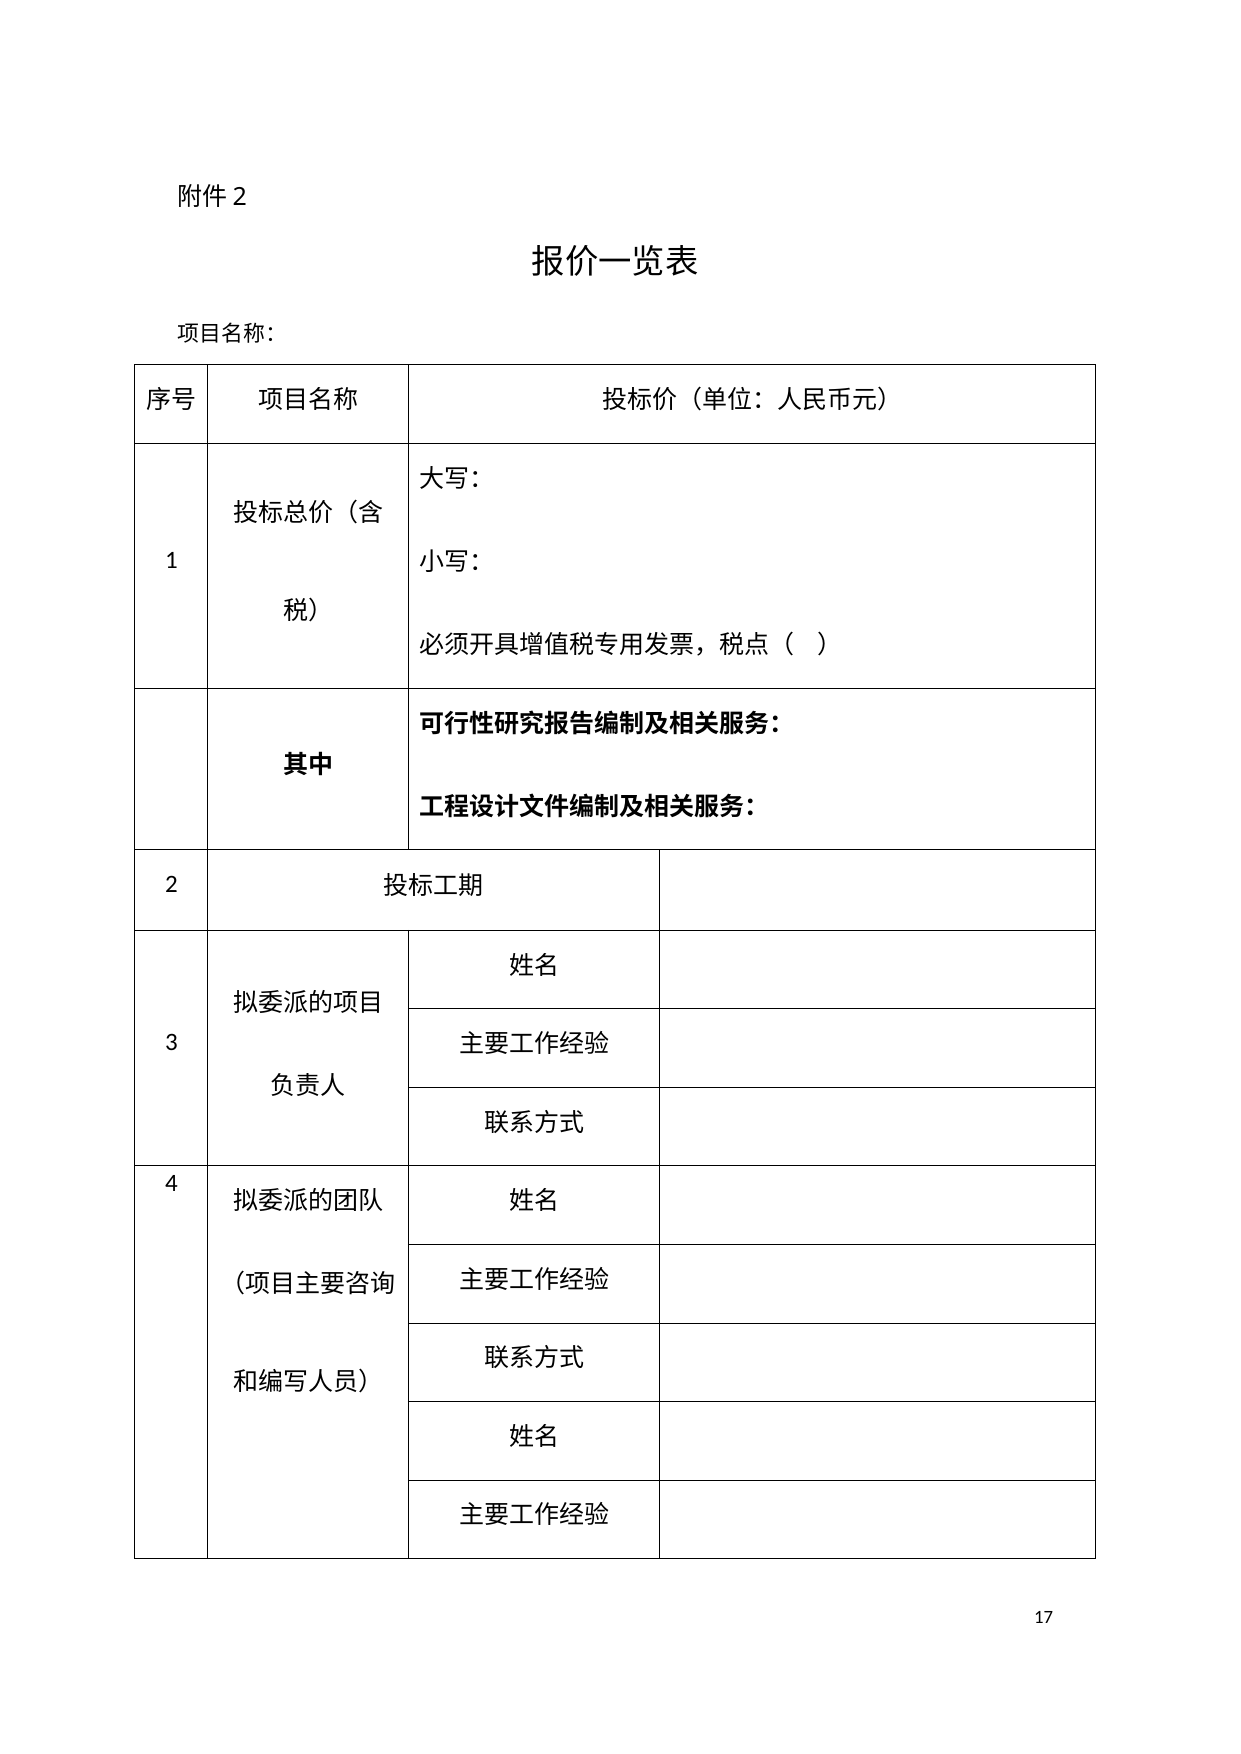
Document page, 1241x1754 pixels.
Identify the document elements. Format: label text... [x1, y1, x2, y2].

table_cell [660, 1009, 1095, 1087]
text 报价一览表 [177, 227, 1053, 292]
table_cell [660, 1245, 1095, 1322]
table_cell [660, 1481, 1095, 1558]
table_cell 主要工作经验 [409, 1245, 659, 1322]
table_cell 其中 [208, 689, 408, 849]
table_header 项目名称 [208, 365, 408, 443]
table_cell [660, 1166, 1095, 1244]
table_cell [660, 1402, 1095, 1479]
table_cell [660, 850, 1095, 930]
table_cell 可行性研究报告编制及相关服务： 工程设计文件编制及相关服务： [409, 689, 1095, 849]
table_cell 联系方式 [409, 1324, 659, 1401]
table_header 投标价（单位：人民币元） [409, 365, 1095, 443]
table_cell 姓名 [409, 931, 659, 1008]
table_cell 4 [135, 1166, 207, 1558]
table_cell 主要工作经验 [409, 1009, 659, 1087]
table_cell 1 [135, 444, 207, 688]
table_cell [135, 689, 207, 849]
text 附件2 [177, 162, 1053, 227]
table_cell 姓名 [409, 1166, 659, 1244]
table_cell 投标总价（含税） [208, 444, 408, 688]
table_cell 姓名 [409, 1402, 659, 1479]
table_cell 拟委派的项目 负责人 [208, 931, 408, 1165]
table_cell 大写： 小写： 必须开具增值税专用发票，税点（ ） [409, 444, 1095, 688]
table_header 序号 [135, 365, 207, 443]
table_cell [660, 931, 1095, 1008]
table_cell 主要工作经验 [409, 1481, 659, 1558]
table_cell 2 [135, 850, 207, 930]
table_cell 拟委派的团队 （项目主要咨询和编写人员） [208, 1166, 408, 1558]
table_cell [660, 1324, 1095, 1401]
table_cell 3 [135, 931, 207, 1165]
table_cell 联系方式 [409, 1088, 659, 1165]
table_cell 投标工期 [208, 850, 659, 930]
text 项目名称： [177, 316, 1053, 348]
table_cell [660, 1088, 1095, 1165]
